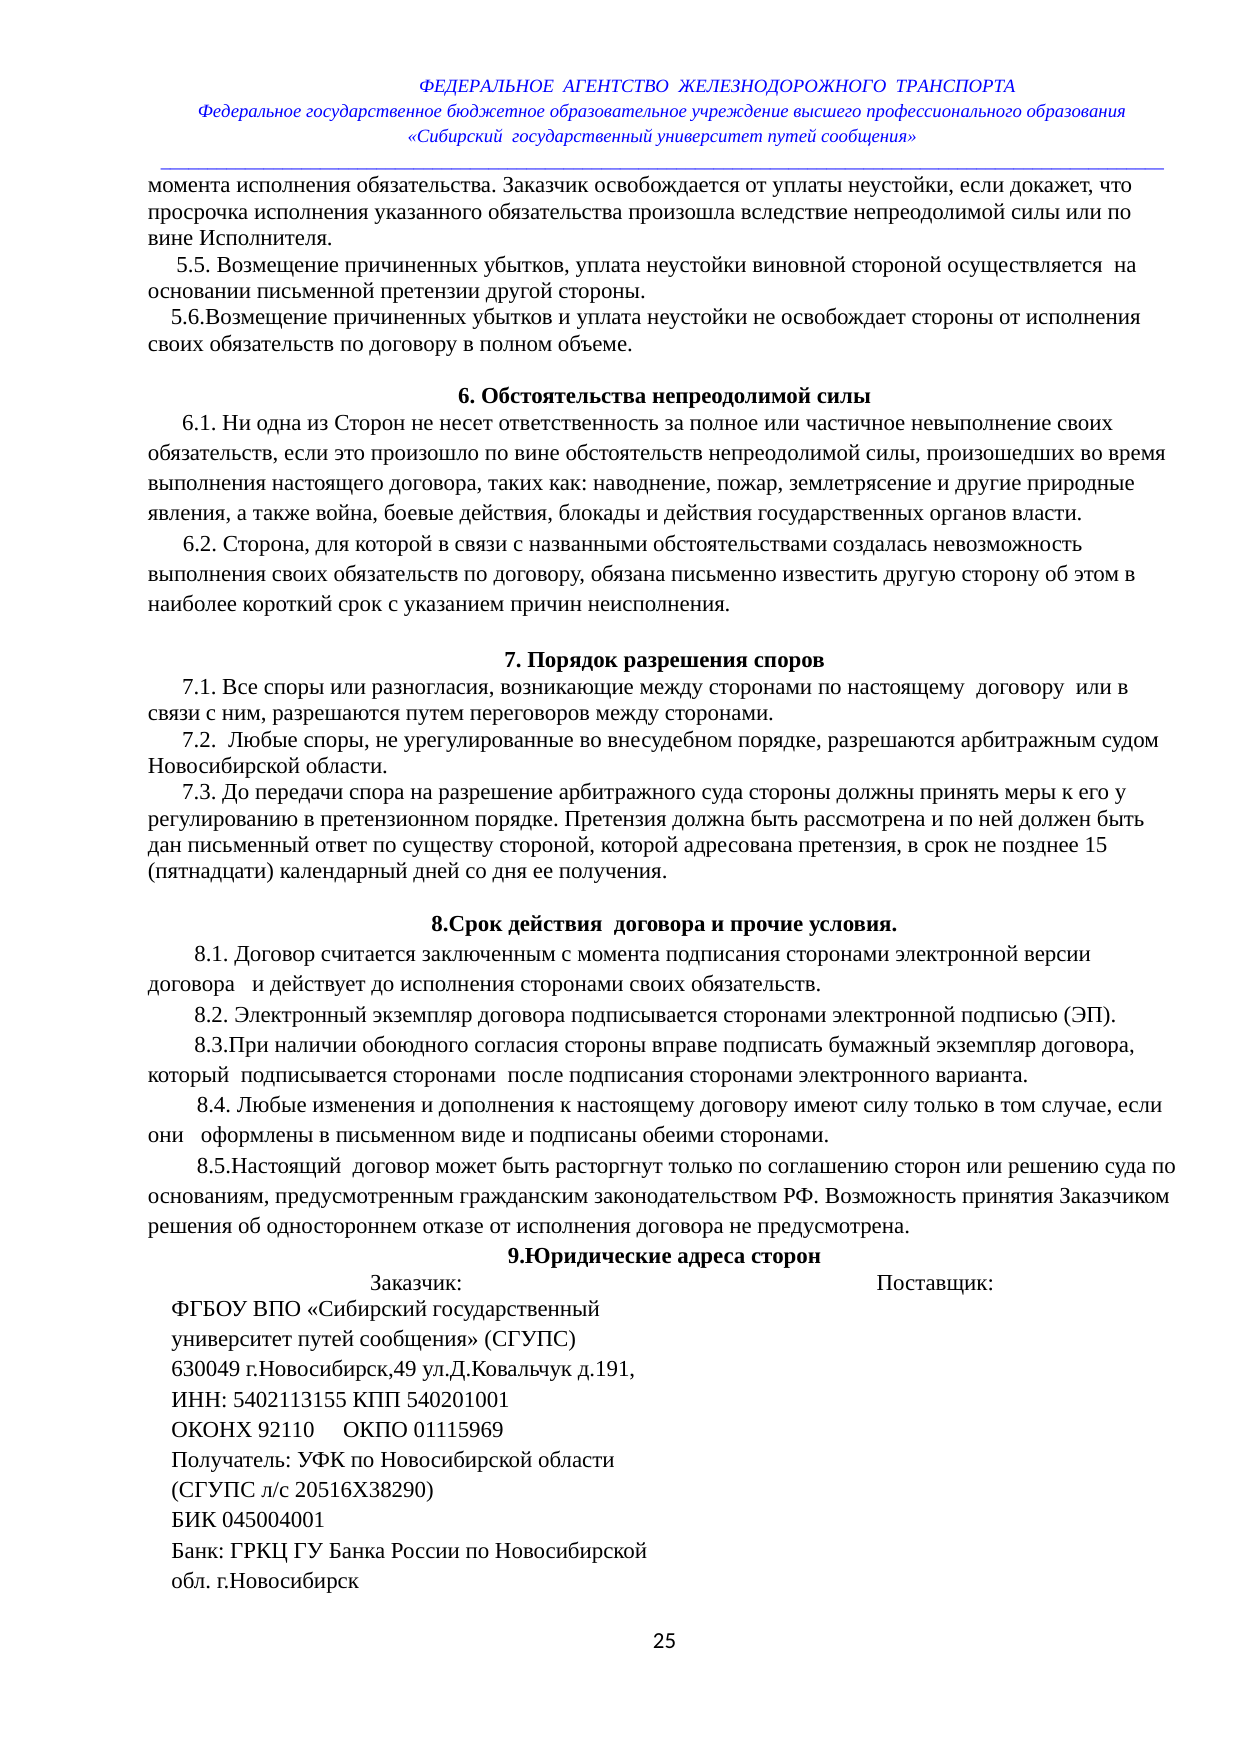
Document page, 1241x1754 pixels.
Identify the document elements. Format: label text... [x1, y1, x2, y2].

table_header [160, 1269, 673, 1597]
text 7.3. До передачи спора на разрешение арбитражного суда стороны должны принять меры к его у регулированию в претензионном порядке. Претензия должна быть рассмотрена и по ней должен быть дан письменный ответ по существу стороной, которой адресована претензия, в срок не позднее 15 (пятнадцати) календарный дней со дня ее получения. [148, 778, 1181, 884]
text 8.2. Электронный экземпляр договора подписывается сторонами электронной подписью (ЭП). [148, 1001, 1181, 1027]
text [148, 172, 1181, 251]
text 8.1. Договор считается заключенным с момента подписания сторонами электронной версии договора и действует до исполнения сторонами своих обязательств. [148, 940, 1181, 997]
text 9.Юридические адреса сторон [148, 1242, 1181, 1269]
text 8.Срок действия договора и прочие условия. [148, 910, 1181, 936]
text 6.1. Ни одна из Сторон не несет ответственность за полное или частичное невыполнение своих обязательств, если это произошло по вине обстоятельств непреодолимой силы, произошедших во время выполнения настоящего договора, таких как: наводнение, пожар, землетрясение и другие природные явления, а также война, боевые действия, блокады и действия государственных органов власти. [148, 409, 1181, 526]
text 5.5. Возмещение причиненных убытков, уплата неустойки виновной стороной осуществляется на основании письменной претензии другой стороны. [148, 251, 1181, 303]
text 6. Обстоятельства непреодолимой силы [148, 382, 1181, 409]
text 8.3.При наличии обоюдного согласия стороны вправе подписать бумажный экземпляр договора, который подписывается сторонами после подписания сторонами электронного варианта. [148, 1031, 1181, 1087]
text 7.2. Любые споры, не урегулированные во внесудебном порядке, разрешаются арбитражным судом Новосибирской области. [148, 726, 1181, 778]
text 7. Порядок разрешения споров [148, 647, 1181, 673]
text 7.1. Все споры или разногласия, возникающие между сторонами по настоящему договору или в связи с ним, разрешаются путем переговоров между сторонами. [148, 673, 1181, 726]
text 6.2. Сторона, для которой в связи с названными обстоятельствами создалась невозможность выполнения своих обязательств по договору, обязана письменно известить другую сторону об этом в наиболее короткий срок с указанием причин неисполнения. [148, 529, 1181, 616]
text 8.4. Любые изменения и дополнения к настоящему договору имеют силу только в том случае, если они оформлены в письменном виде и подписаны обеими сторонами. [148, 1091, 1181, 1148]
text 5.6.Возмещение причиненных убытков и уплата неустойки не освобождает стороны от исполнения своих обязательств по договору в полном объеме. [148, 303, 1181, 356]
text 8.5.Настоящий договор может быть расторгнут только по соглашению сторон или решению суда по основаниям, предусмотренным гражданским законодательством РФ. Возможность принятия Заказчиком решения об одностороннем отказе от исполнения договора не предусмотрена. [148, 1152, 1181, 1238]
table_header Поставщик: [673, 1269, 1198, 1597]
